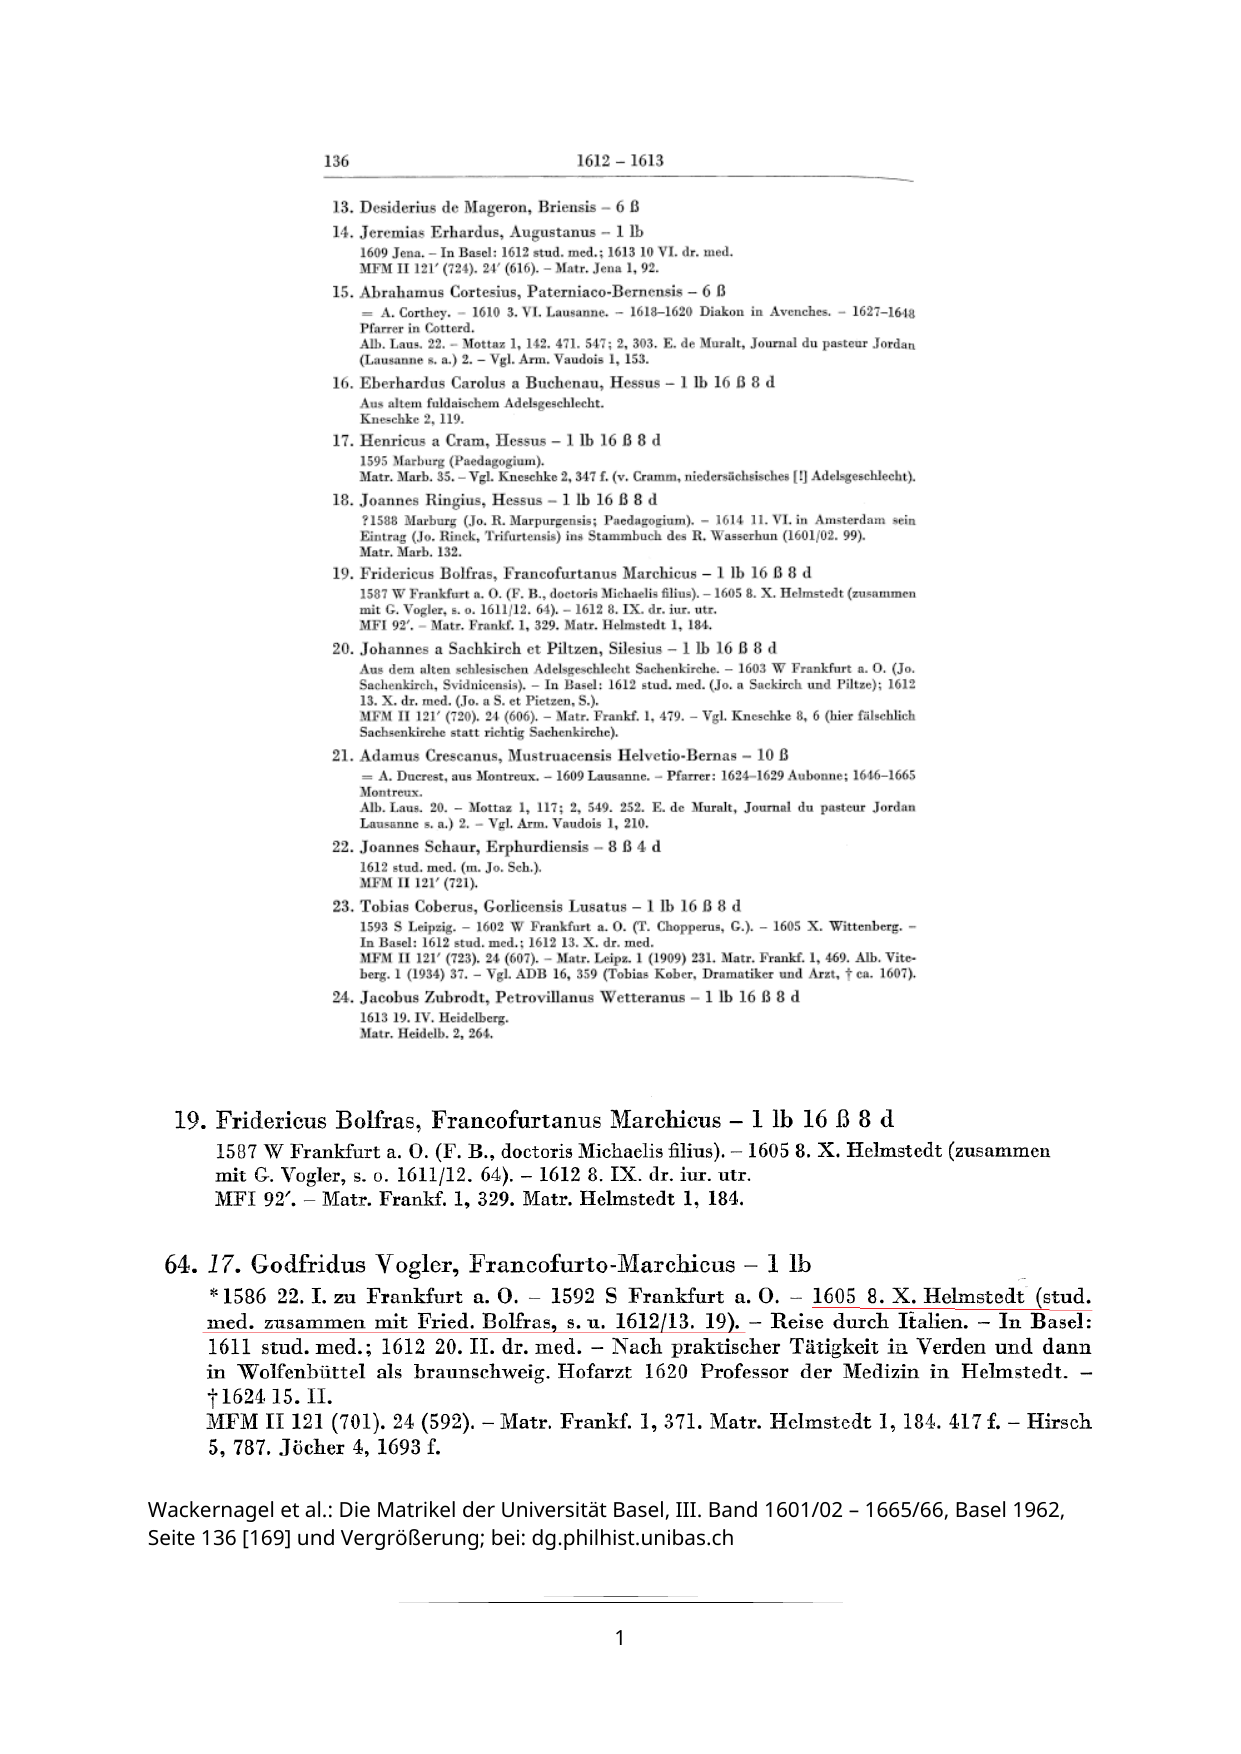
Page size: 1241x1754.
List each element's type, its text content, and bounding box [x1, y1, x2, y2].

picture [297, 147, 943, 1040]
text Wackernagel et al.: Die Matrikel der Universität Basel, III. Band 1601/02 – 1665/66, Basel 1962, Seite 136 [169] und Vergrößerung; bei: dg.philhist.unibas.ch [148, 1495, 1093, 1552]
picture [148, 1096, 1092, 1215]
picture [148, 1243, 1093, 1467]
